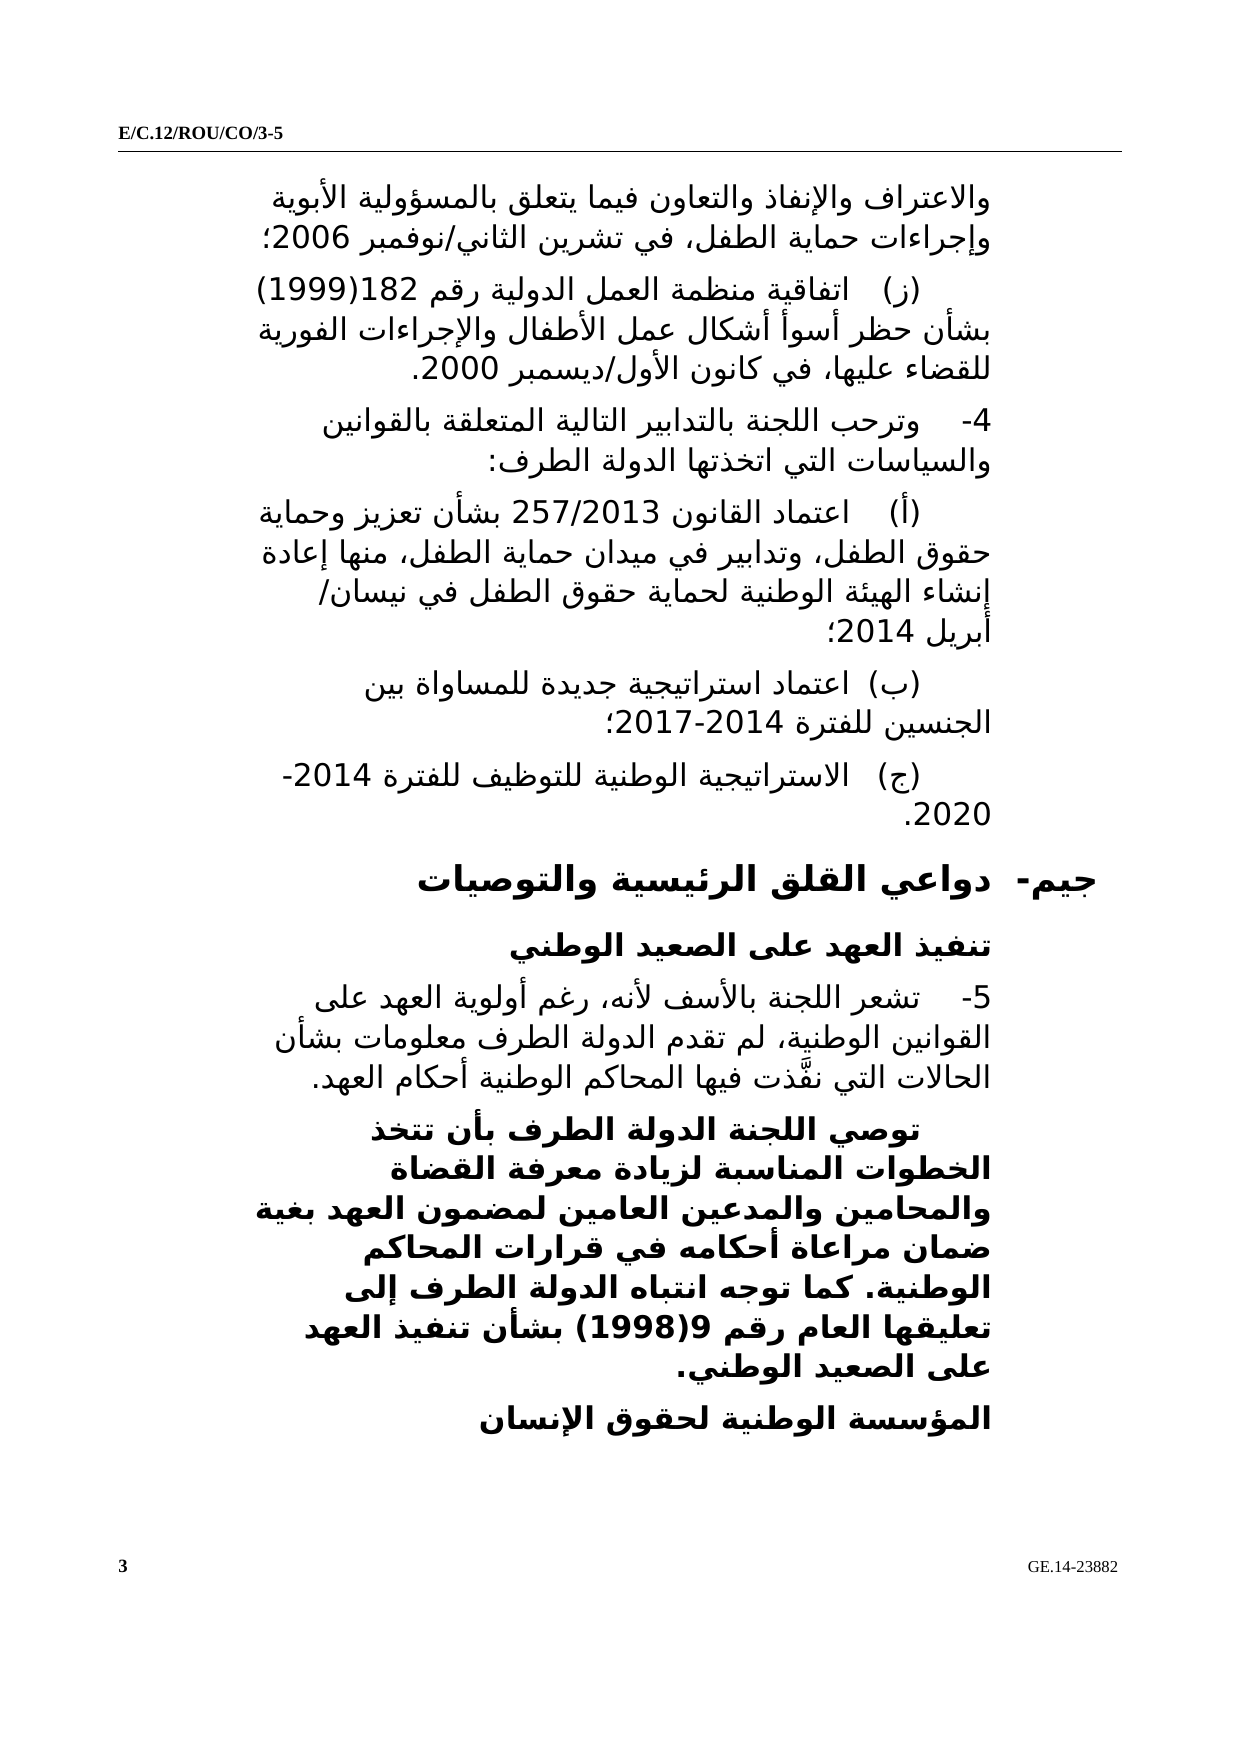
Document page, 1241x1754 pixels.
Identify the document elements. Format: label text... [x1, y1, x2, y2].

text جيم- دواعي القلق الرئيسية والتوصيات [248, 858, 1122, 900]
text 5- تشعر اللجنة بالأسف لأنه، رغم أولوية العهد على القوانين الوطنية، لم تقدم الدولة الطرف معلومات بشأن الحالات التي نفَّذت فيها المحاكم الوطنية أحكام العهد. [248, 977, 992, 1096]
text (ب) اعتماد استراتيجية جديدة للمساواة بين الجنسين للفترة 2014-2017؛ [248, 663, 992, 742]
text (أ) اعتماد القانون 257/2013 بشأن تعزيز وحماية حقوق الطفل، وتدابير في ميدان حماية الطفل، منها إعادة إنشاء الهيئة الوطنية لحماية حقوق الطفل في نيسان/ أبريل 2014؛ [248, 492, 992, 650]
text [248, 177, 992, 256]
text المؤسسة الوطنية لحقوق الإنسان [248, 1398, 1122, 1438]
text توصي اللجنة الدولة الطرف بأن تتخذ الخطوات المناسبة لزيادة معرفة القضاة والمحامين والمدعين العامين لمضمون العهد بغية ضمان مراعاة أحكامه في قرارات المحاكم الوطنية. كما توجه انتباه الدولة الطرف إلى تعليقها العام رقم 9(1998) بشأن تنفيذ العهد على الصعيد الوطني. [248, 1108, 992, 1386]
text (ز) اتفاقية منظمة العمل الدولية رقم 182(1999) بشأن حظر أسوأ أشكال عمل الأطفال والإجراءات الفورية للقضاء عليها، في كانون الأول/ديسمبر 2000. [248, 269, 992, 388]
text (ج) الاستراتيجية الوطنية للتوظيف للفترة 2014-2020. [248, 754, 992, 833]
text 4- وترحب اللجنة بالتدابير التالية المتعلقة بالقوانين والسياسات التي اتخذتها الدولة الطرف: [248, 400, 992, 479]
text تنفيذ العهد على الصعيد الوطني [248, 925, 1122, 965]
